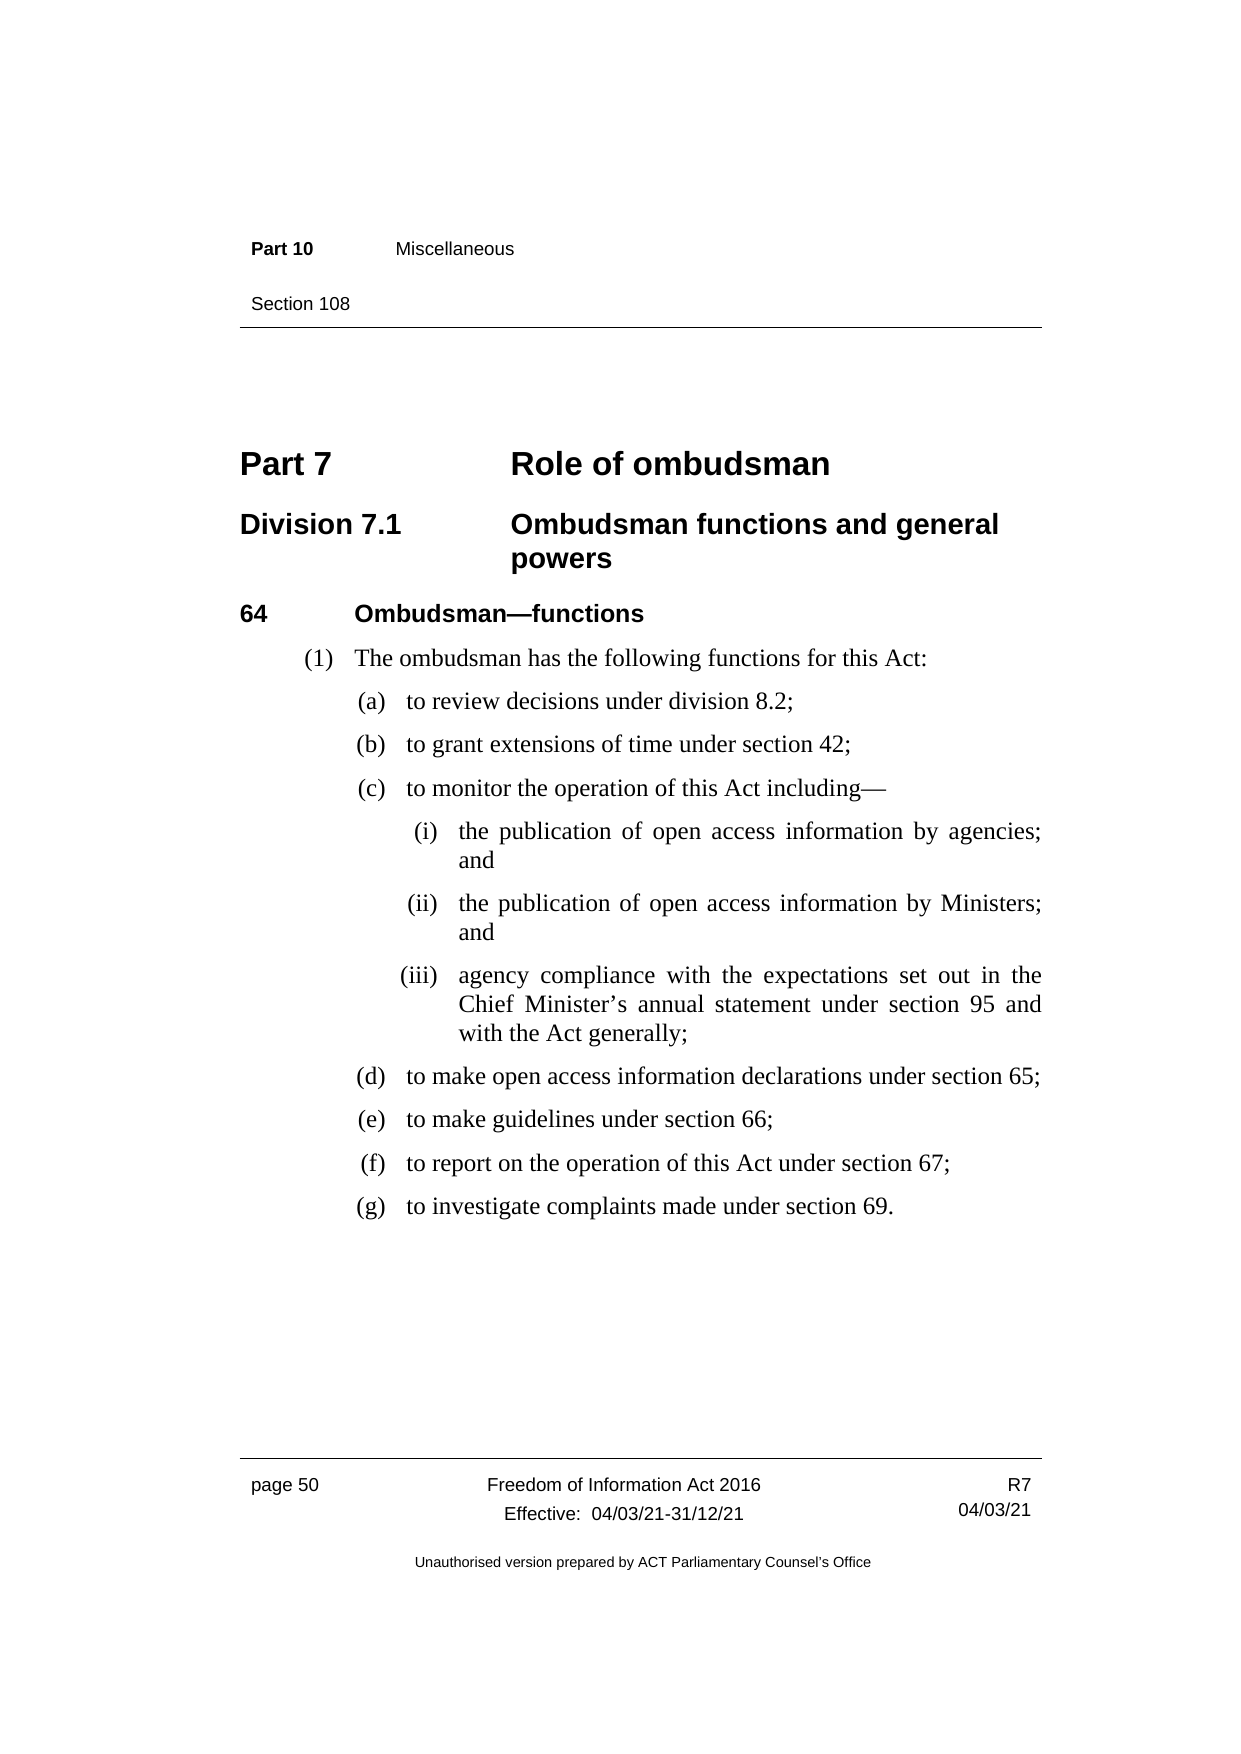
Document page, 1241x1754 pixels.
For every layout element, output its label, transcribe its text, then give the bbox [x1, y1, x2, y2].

text (g) to investigate complaints made under section 69. [239, 1191, 1042, 1220]
text (1) The ombudsman has the following functions for this Act: [239, 643, 1042, 671]
text (b) to grant extensions of time under section 42; [239, 729, 1042, 758]
text (e) to make guidelines under section 66; [239, 1104, 1042, 1133]
text (f) to report on the operation of this Act under section 67; [239, 1148, 1042, 1176]
text Part 7 Role of ombudsman [239, 444, 1042, 482]
text (iii) agency compliance with the expectations set out in the Chief Minister’s annual statement under section 95 and with the Act generally; [239, 960, 1042, 1046]
text (i) the publication of open access information by agencies; and [239, 816, 1042, 873]
text (d) to make open access information declarations under section 65; [239, 1061, 1042, 1090]
text (ii) the publication of open access information by Ministers; and [239, 888, 1042, 946]
text 64 Ombudsman—functions [239, 599, 1042, 628]
text Division 7.1 Ombudsman functions and general powers [239, 507, 1042, 574]
text (c) to monitor the operation of this Act including— [239, 773, 1042, 801]
text (a) to review decisions under division 8.2; [239, 686, 1042, 715]
